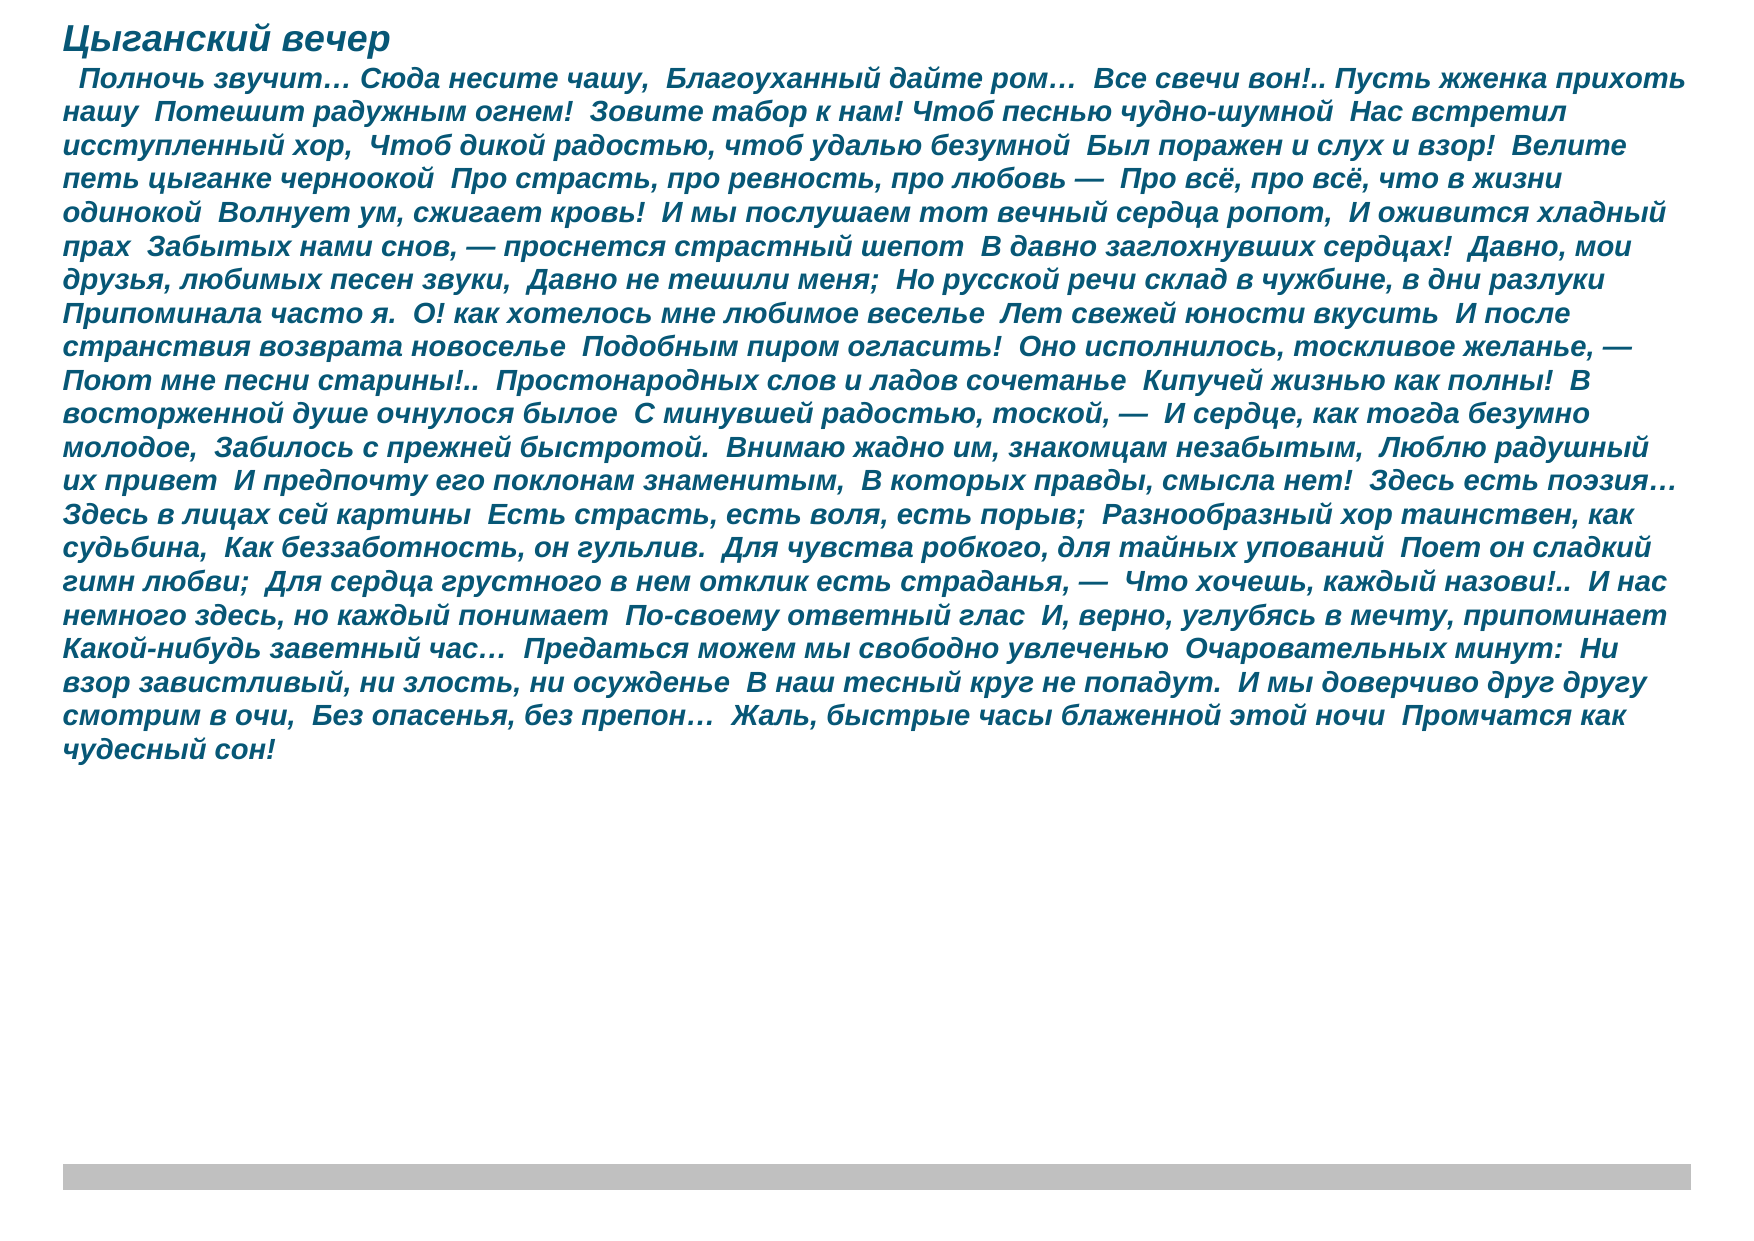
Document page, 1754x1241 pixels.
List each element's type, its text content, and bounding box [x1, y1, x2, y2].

subtitle Цыганский вечер [62, 17, 1691, 60]
